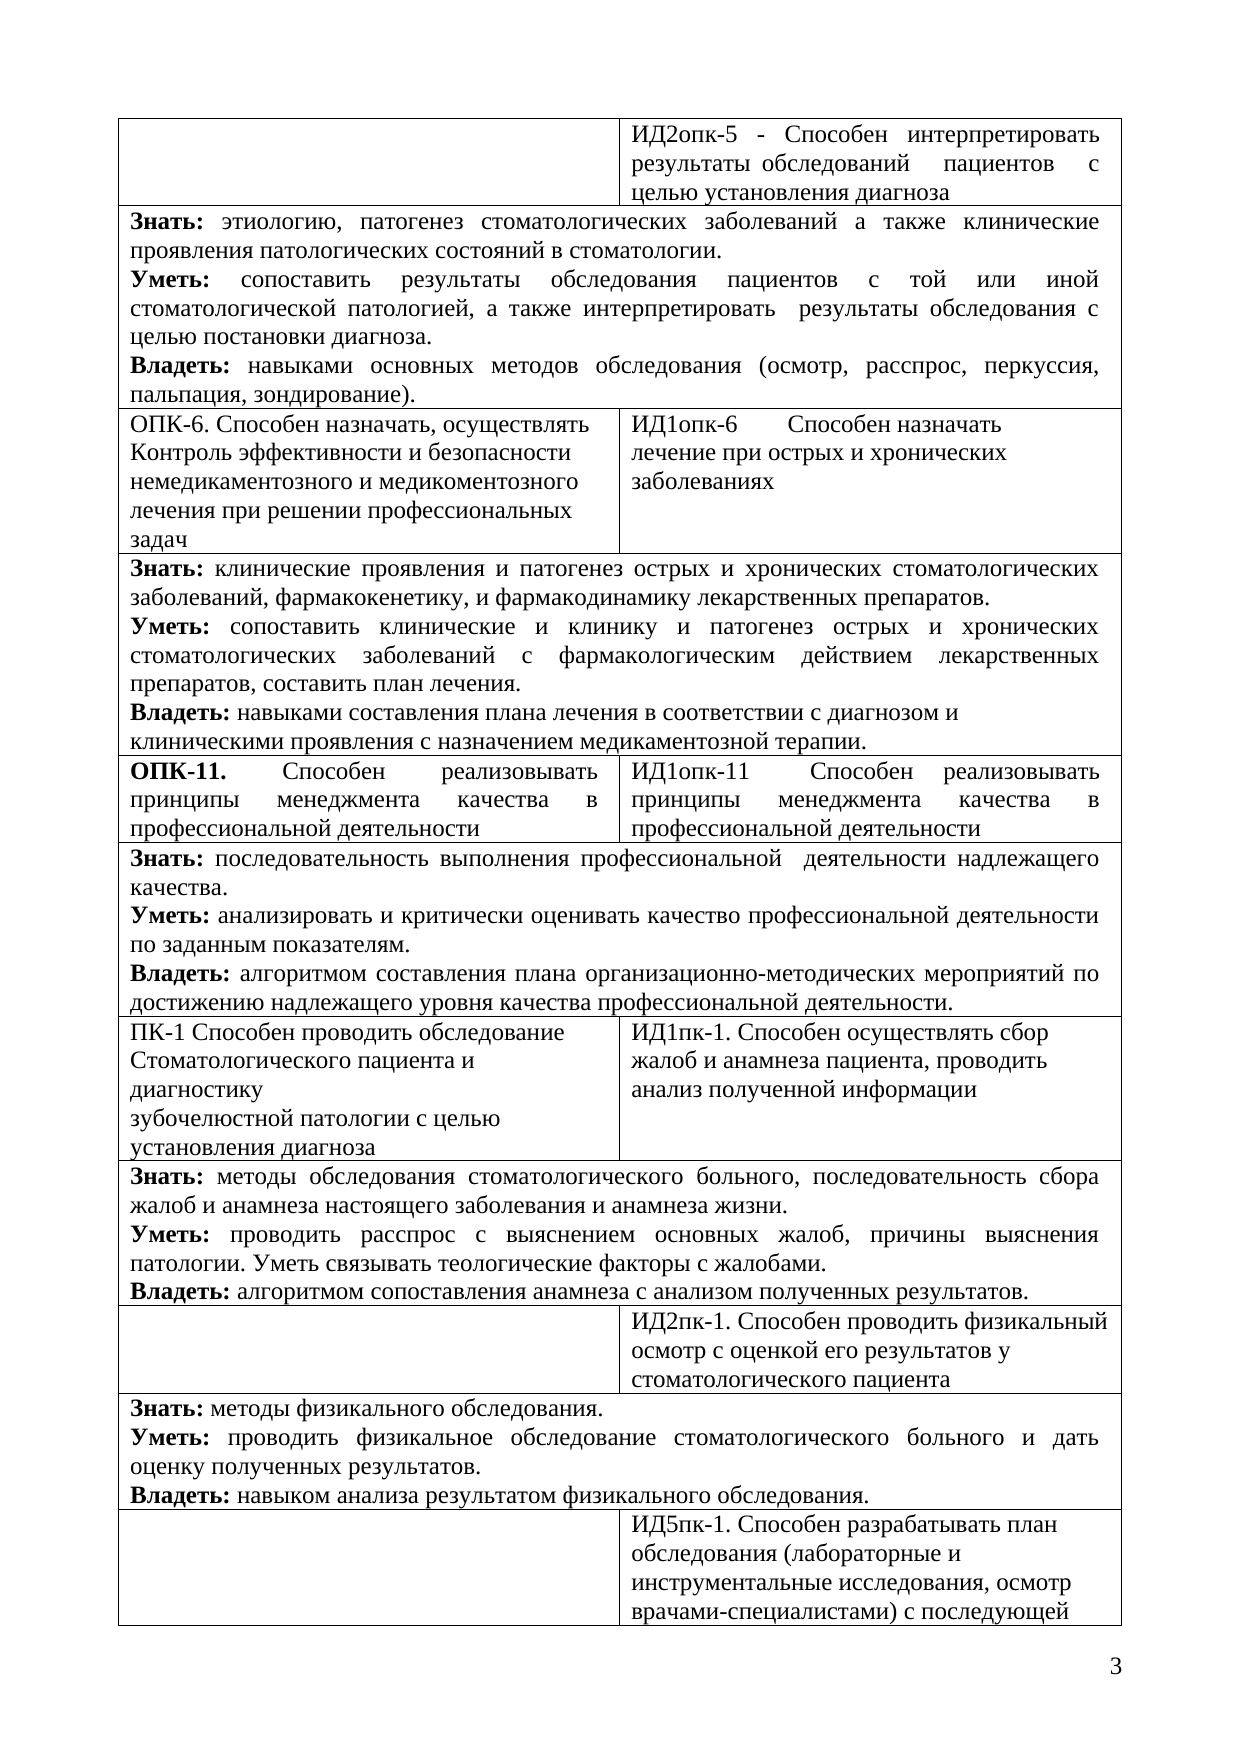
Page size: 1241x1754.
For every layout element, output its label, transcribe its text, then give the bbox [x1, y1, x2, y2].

table_cell Знать: этиологию, патогенез стоматологических заболеваний а также клинические проявления патологических состояний в стоматологии. Уметь: сопоставить результаты обследования пациентов с той или иной стоматологической патологией, а также интерпретировать результаты обследования с целью постановки диагноза. Владеть: навыками основных методов обследования (осмотр, расспрос, перкуссия, пальпация, зондирование). [119, 206, 1121, 408]
table_cell ОПК-6. Способен назначать, осуществлять Контроль эффективности и безопасности немедикаментозного и медикоментозного лечения при решении профессиональных задач [119, 409, 619, 552]
table_cell ИД1опк-11 Способен реализовывать принципы менеджмента качества в профессиональной деятельности [620, 756, 1121, 842]
table_cell ОПК-11. Способен реализовывать принципы менеджмента качества в профессиональной деятельности [119, 756, 619, 842]
table_cell ИД2пк-1. Способен проводить физикальный осмотр с оценкой его результатов у стоматологического пациента [620, 1306, 1121, 1392]
table_cell ИД1опк-6 Способен назначать лечение при острых и хронических заболеваниях [620, 409, 1121, 552]
table_cell ИД2опк-5 - Способен интерпретировать результаты обследований пациентов с целью установления диагноза [620, 119, 1121, 205]
table_cell Знать: методы обследования стоматологического больного, последовательность сбора жалоб и анамнеза настоящего заболевания и анамнеза жизни. Уметь: проводить расспрос с выяснением основных жалоб, причины выяснения патологии. Уметь связывать теологические факторы с жалобами. Владеть: алгоритмом сопоставления анамнеза с анализом полученных результатов. [119, 1161, 1121, 1305]
table_cell [119, 119, 619, 205]
table_cell Знать: клинические проявления и патогенез острых и хронических стоматологических заболеваний, фармакокенетику, и фармакодинамику лекарственных препаратов. Уметь: сопоставить клинические и клинику и патогенез острых и хронических стоматологических заболеваний с фармакологическим действием лекарственных препаратов, составить план лечения. Владеть: навыками составления плана лечения в соответствии с диагнозом и клиническими проявления с назначением медикаментозной терапии. [119, 554, 1121, 755]
table_cell ИД1пк-1. Способен осуществлять сбор жалоб и анамнеза пациента, проводить анализ полученной информации [620, 1017, 1121, 1160]
table_cell [119, 1306, 619, 1392]
table_cell Знать: методы физикального обследования. Уметь: проводить физикальное обследование стоматологического больного и дать оценку полученных результатов. Владеть: навыком анализа результатом физикального обследования. [119, 1394, 1121, 1508]
table_cell ПК-1 Способен проводить обследование Стоматологического пациента и диагностику зубочелюстной патологии с целью установления диагноза [119, 1017, 619, 1160]
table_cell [620, 1510, 1121, 1624]
table_cell [119, 1510, 619, 1624]
table_cell Знать: последовательность выполнения профессиональной деятельности надлежащего качества. Уметь: анализировать и критически оценивать качество профессиональной деятельности по заданным показателям. Владеть: алгоритмом составления плана организационно-методических мероприятий по достижению надлежащего уровня качества профессиональной деятельности. [119, 843, 1121, 1016]
